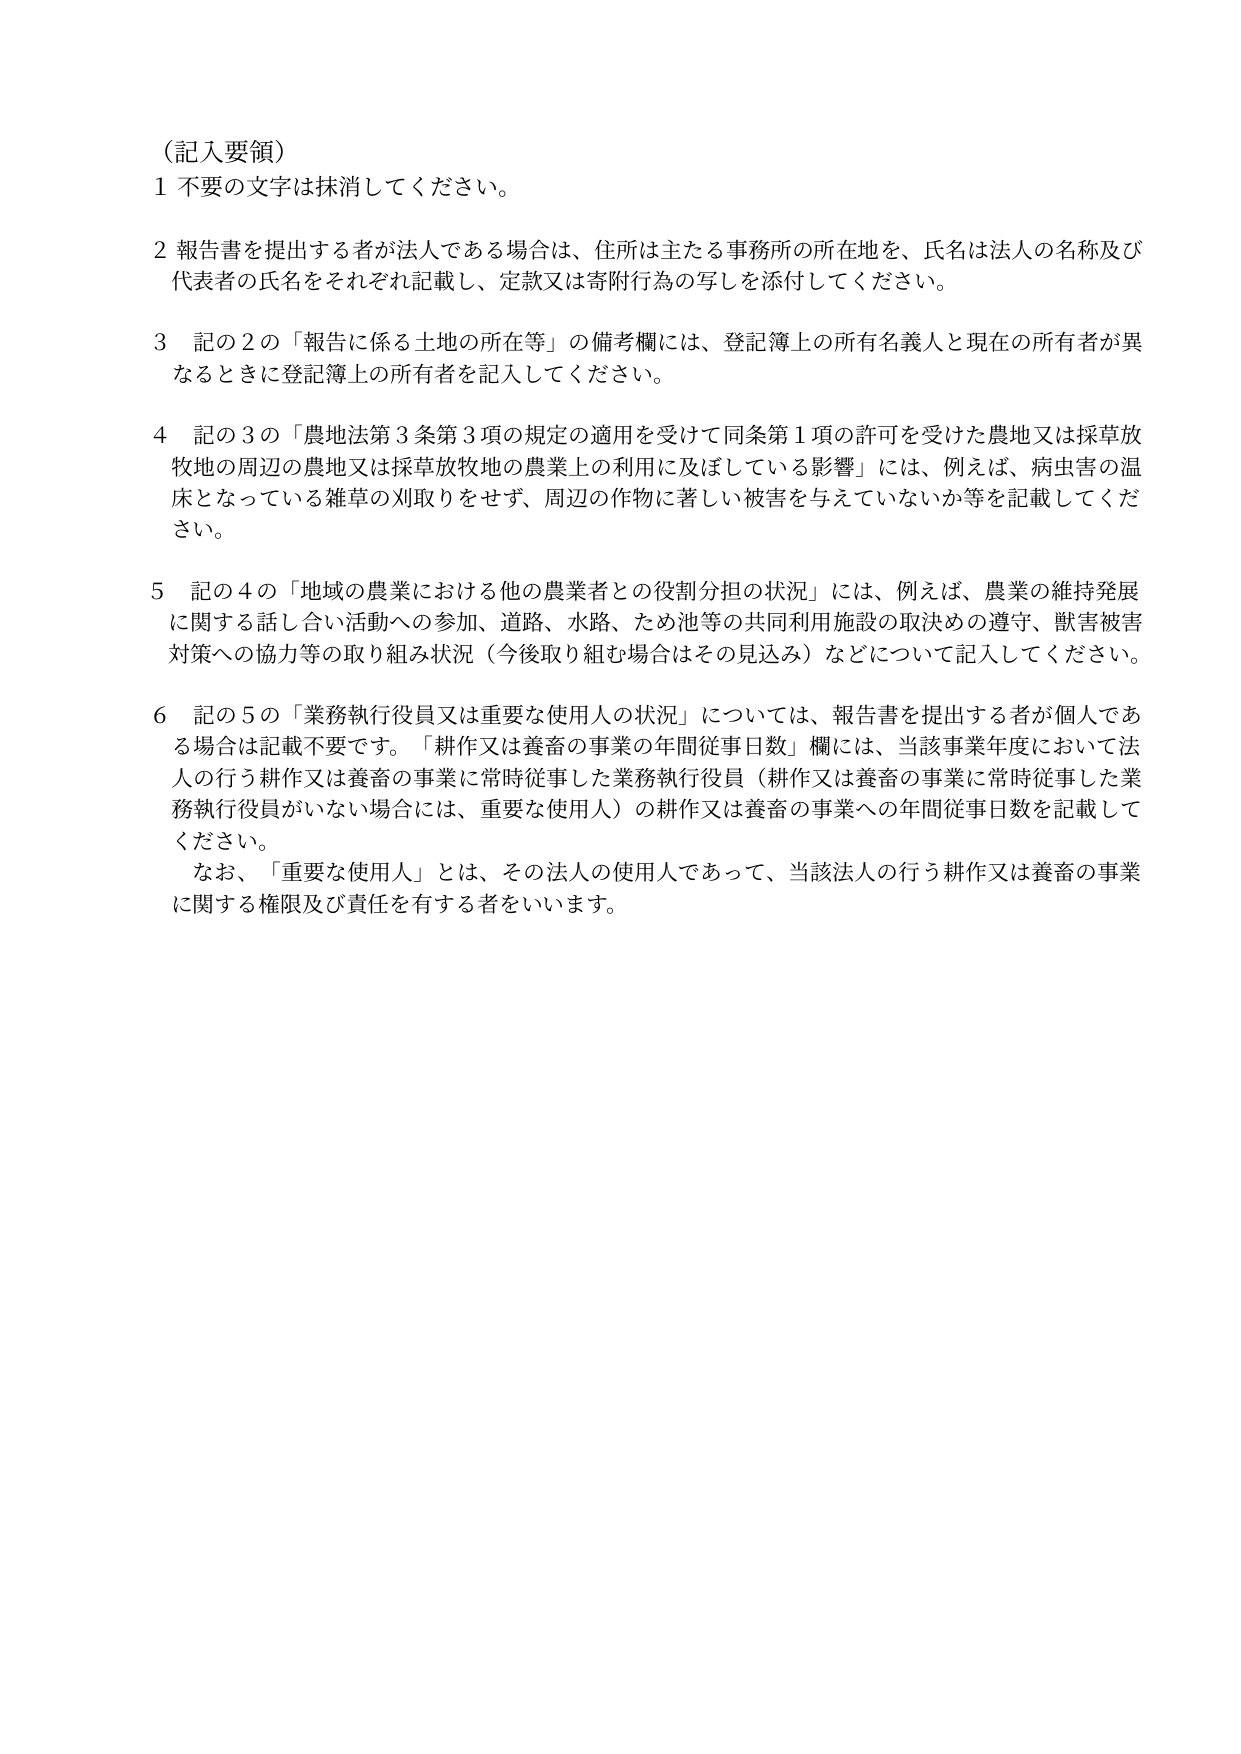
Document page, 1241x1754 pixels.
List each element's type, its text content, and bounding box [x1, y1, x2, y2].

text ３ 記の２の「報告に係る土地の所在等」の備考欄には、登記簿上の所有名義人と現在の所有者が異なるときに登記簿上の所有者を記入してください。 [149, 326, 1144, 388]
text ４ 記の３の「農地法第３条第３項の規定の適用を受けて同条第１項の許可を受けた農地又は採草放牧地の周辺の農地又は採草放牧地の農業上の利用に及ぼしている影響」には、例えば、病虫害の温床となっている雑草の刈取りをせず、周辺の作物に著しい被害を与えていないか等を記載してください。 [149, 418, 1144, 544]
text ６ 記の５の「業務執行役員又は重要な使用人の状況」については、報告書を提出する者が個人である場合は記載不要です。「耕作又は養畜の事業の年間従事日数」欄には、当該事業年度において法人の行う耕作又は養畜の事業に常時従事した業務執行役員（耕作又は養畜の事業に常時従事した業務執行役員がいない場合には、重要な使用人）の耕作又は養畜の事業への年間従事日数を記載してください。 [149, 698, 1144, 855]
text なお、「重要な使用人」とは、その法人の使用人であって、当該法人の行う耕作又は養畜の事業に関する権限及び責任を有する者をいいます。 [171, 855, 1144, 918]
text ５ 記の４の「地域の農業における他の農業者との役割分担の状況」には、例えば、農業の維持発展に関する話し合い活動への参加、道路、水路、ため池等の共同利用施設の取決めの遵守、獣害被害対策への協力等の取り組み状況（今後取り組む場合はその見込み）などについて記入してください。 [146, 574, 1144, 668]
text ２ 報告書を提出する者が法人である場合は、住所は主たる事務所の所在地を、氏名は法人の名称及び代表者の氏名をそれぞれ記載し、定款又は寄附行為の写しを添付してください。 [149, 233, 1144, 296]
text （記入要領） [149, 133, 1144, 169]
text １ 不要の文字は抹消してください。 [149, 169, 1144, 202]
